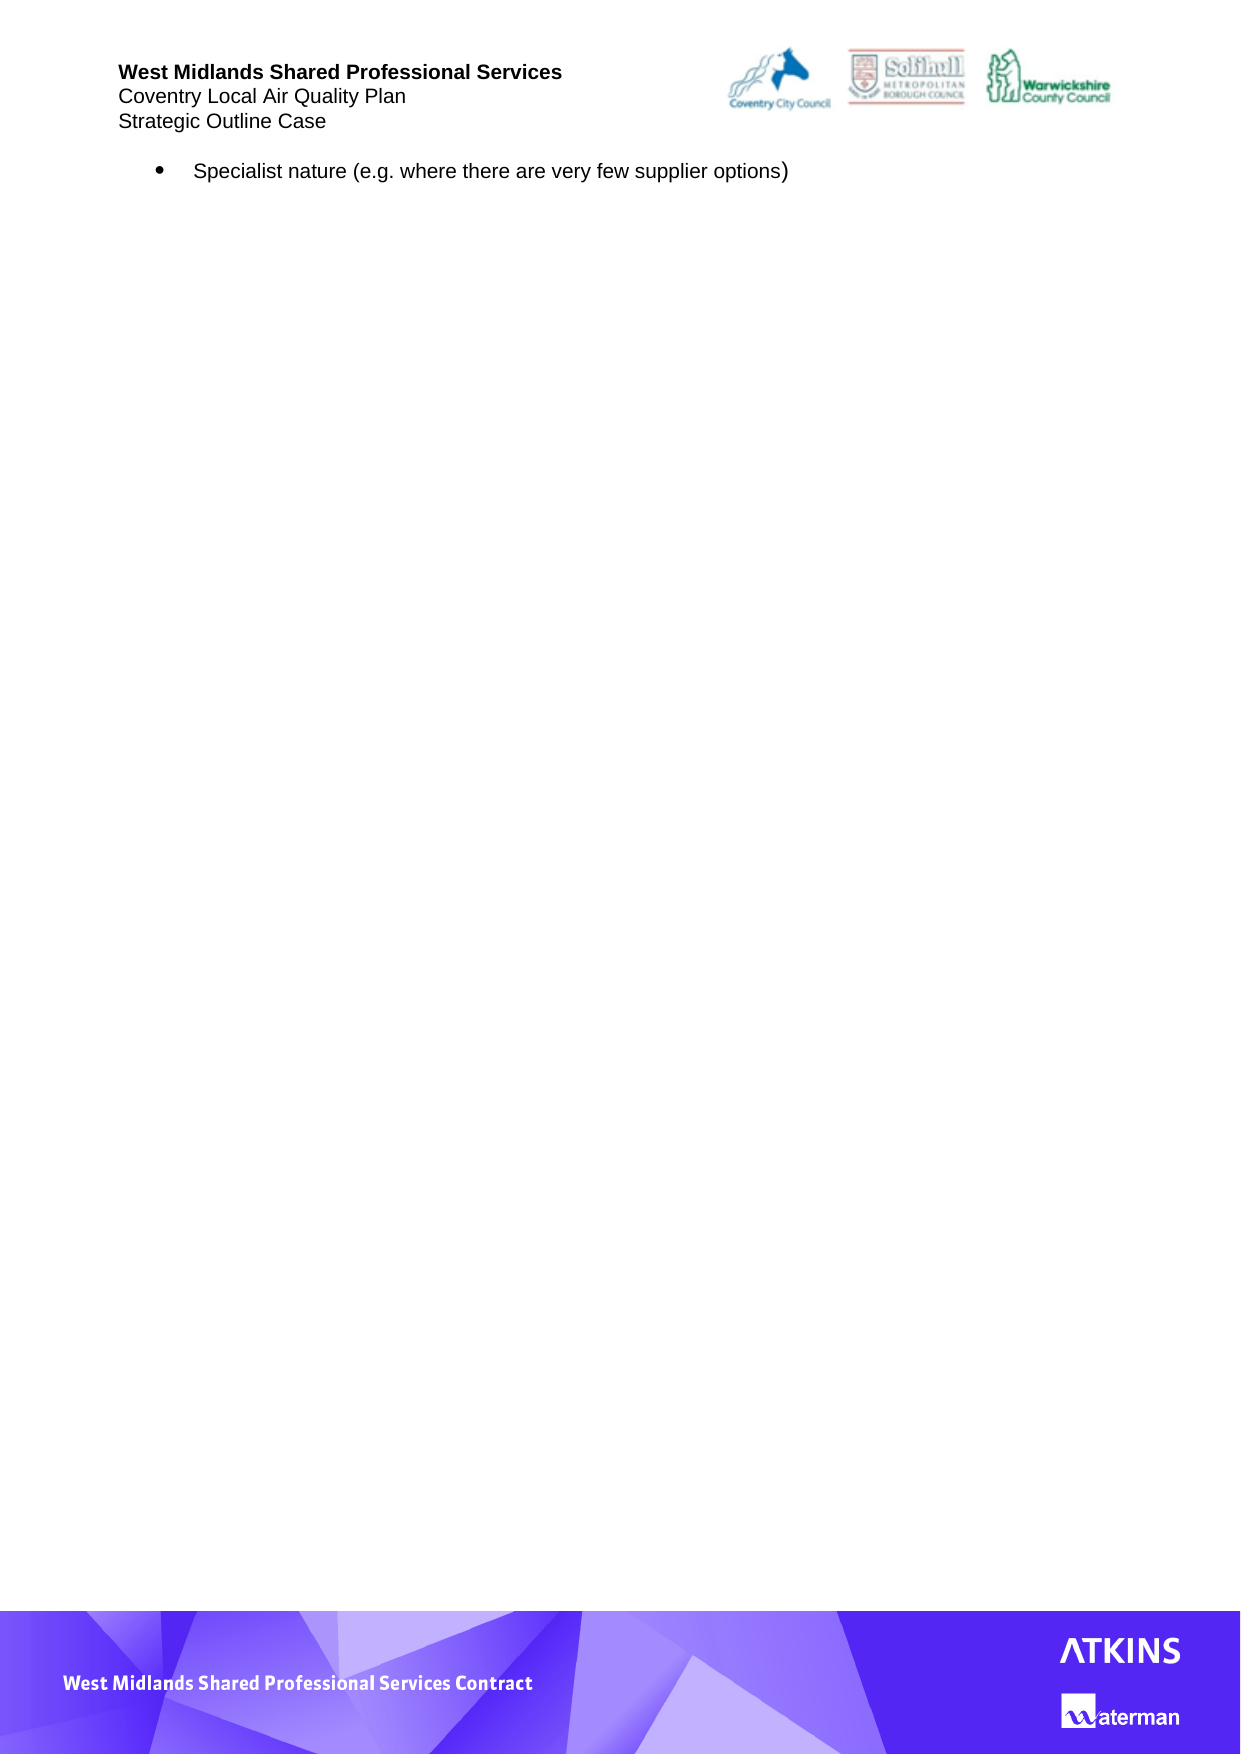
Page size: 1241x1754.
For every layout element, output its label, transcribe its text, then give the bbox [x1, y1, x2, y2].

picture [0, 1611, 1241, 1754]
list Specialist nature (e.g. where there are very few supplier options) [156, 157, 1122, 183]
picture [724, 44, 1121, 123]
